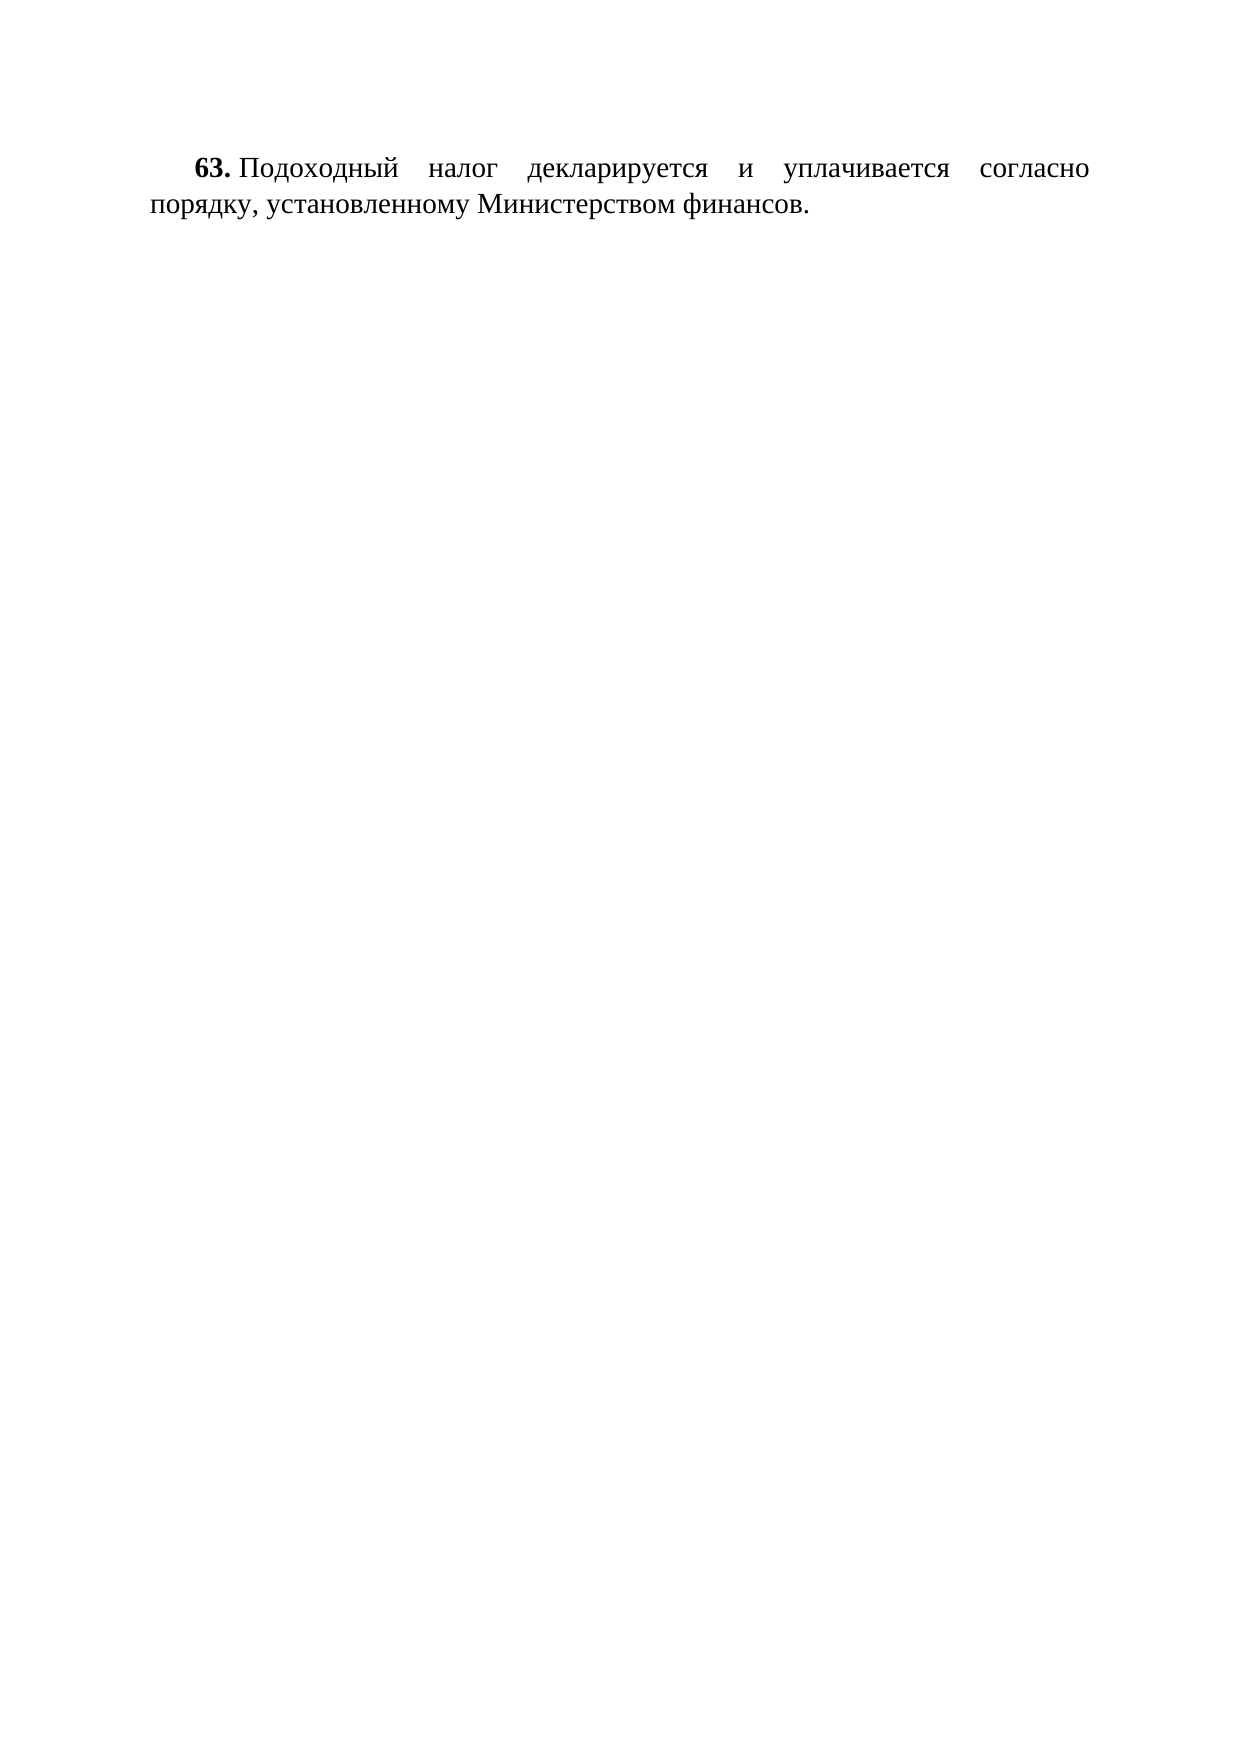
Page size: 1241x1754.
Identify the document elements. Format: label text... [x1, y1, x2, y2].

list Подоходный налог декларируется и уплачивается согласно порядку, установленному Министерством финансов. [150, 150, 1090, 220]
